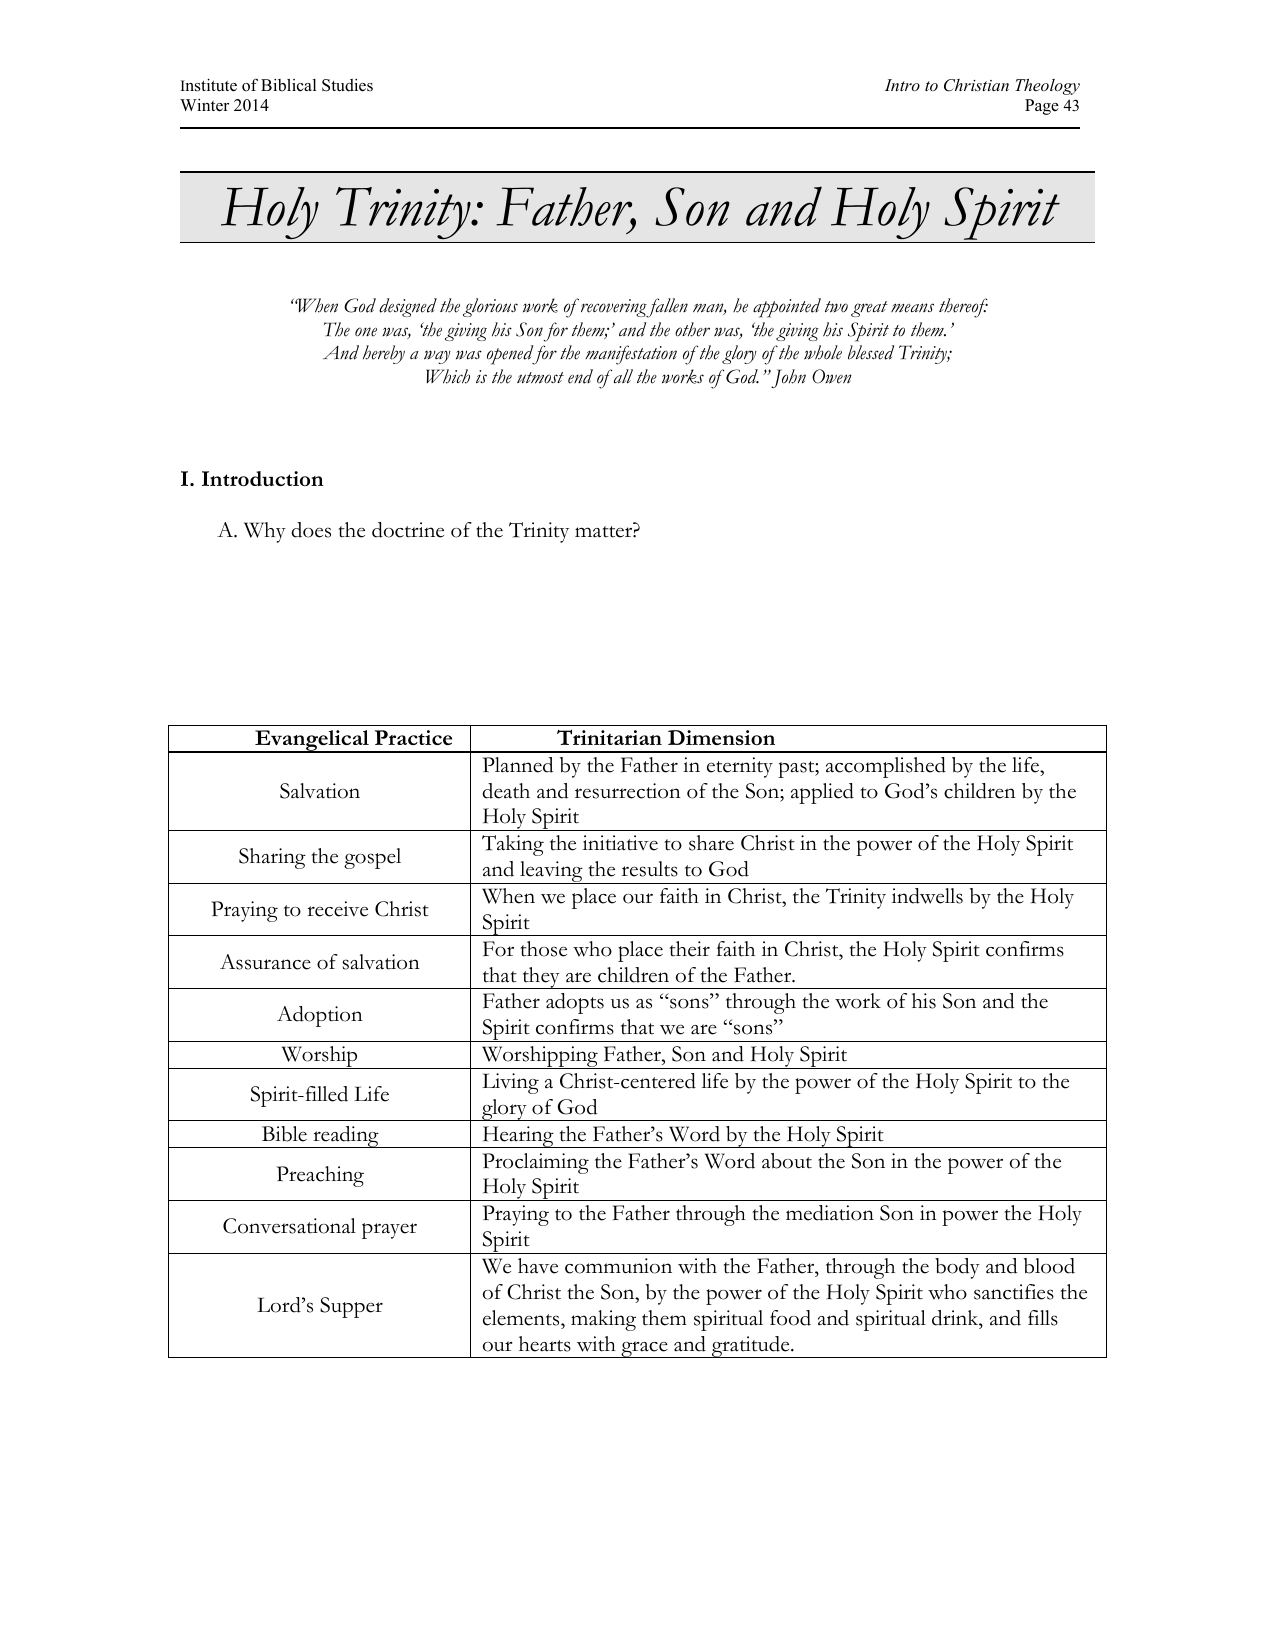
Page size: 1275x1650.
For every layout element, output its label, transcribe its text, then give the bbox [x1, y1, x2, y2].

table_cell We have communion with the Father, through the body and blood of Christ the Son, by the power of the Holy Spirit who sanctifies the elements, making them spiritual food and spiritual drink, and fills our hearts with grace and gratitude. [471, 1254, 1106, 1357]
table_cell Adoption [169, 989, 470, 1041]
table_cell Worship [169, 1042, 470, 1068]
table_cell Hearing the Father’s Word by the Holy Spirit [471, 1121, 1106, 1147]
table_cell Praying to the Father through the mediation Son in power the Holy Spirit [471, 1201, 1106, 1253]
table_cell Sharing the gospel [169, 831, 470, 883]
text “When God designed the glorious work of recovering fallen man, he appointed two great means thereof: [180, 295, 1095, 318]
text Holy Trinity: Father, Son and Holy Spirit [180, 173, 1095, 242]
table_cell When we place our faith in Christ, the Trinity indwells by the Holy Spirit [471, 884, 1106, 935]
table_header Trinitarian Dimension [471, 726, 1106, 751]
table_cell Bible reading [169, 1121, 470, 1147]
table_cell Lord’s Supper [169, 1254, 470, 1357]
text Which is the utmost end of all the works of God.” John Owen [180, 365, 1095, 389]
text A. Why does the doctrine of the Trinity matter? [217, 518, 1095, 544]
table_cell Father adopts us as “sons” through the work of his Son and the Spirit confirms that we are “sons” [471, 989, 1106, 1041]
table_cell Preaching [169, 1148, 470, 1200]
table_cell Spirit-filled Life [169, 1069, 470, 1120]
text The one was, ‘the giving his Son for them;’ and the other was, ‘the giving his Spirit to them.’ [180, 318, 1095, 342]
table_cell Planned by the Father in eternity past; accomplished by the life, death and resurrection of the Son; applied to God’s children by the Holy Spirit [471, 753, 1106, 830]
table_cell Conversational prayer [169, 1201, 470, 1253]
table_cell Salvation [169, 753, 470, 830]
table_cell Worshipping Father, Son and Holy Spirit [471, 1042, 1106, 1068]
text I. Introduction [180, 466, 1095, 492]
table_header Evangelical Practice [169, 726, 470, 751]
table_cell Proclaiming the Father’s Word about the Son in the power of the Holy Spirit [471, 1148, 1106, 1200]
table_cell Assurance of salvation [169, 936, 470, 988]
table_cell Taking the initiative to share Christ in the power of the Holy Spirit and leaving the results to God [471, 831, 1106, 883]
table_cell Praying to receive Christ [169, 884, 470, 935]
table_cell For those who place their faith in Christ, the Holy Spirit confirms that they are children of the Father. [471, 936, 1106, 988]
table_cell Living a Christ-centered life by the power of the Holy Spirit to the glory of God [471, 1069, 1106, 1120]
text And hereby a way was opened for the manifestation of the glory of the whole blessed Trinity; [180, 342, 1095, 365]
